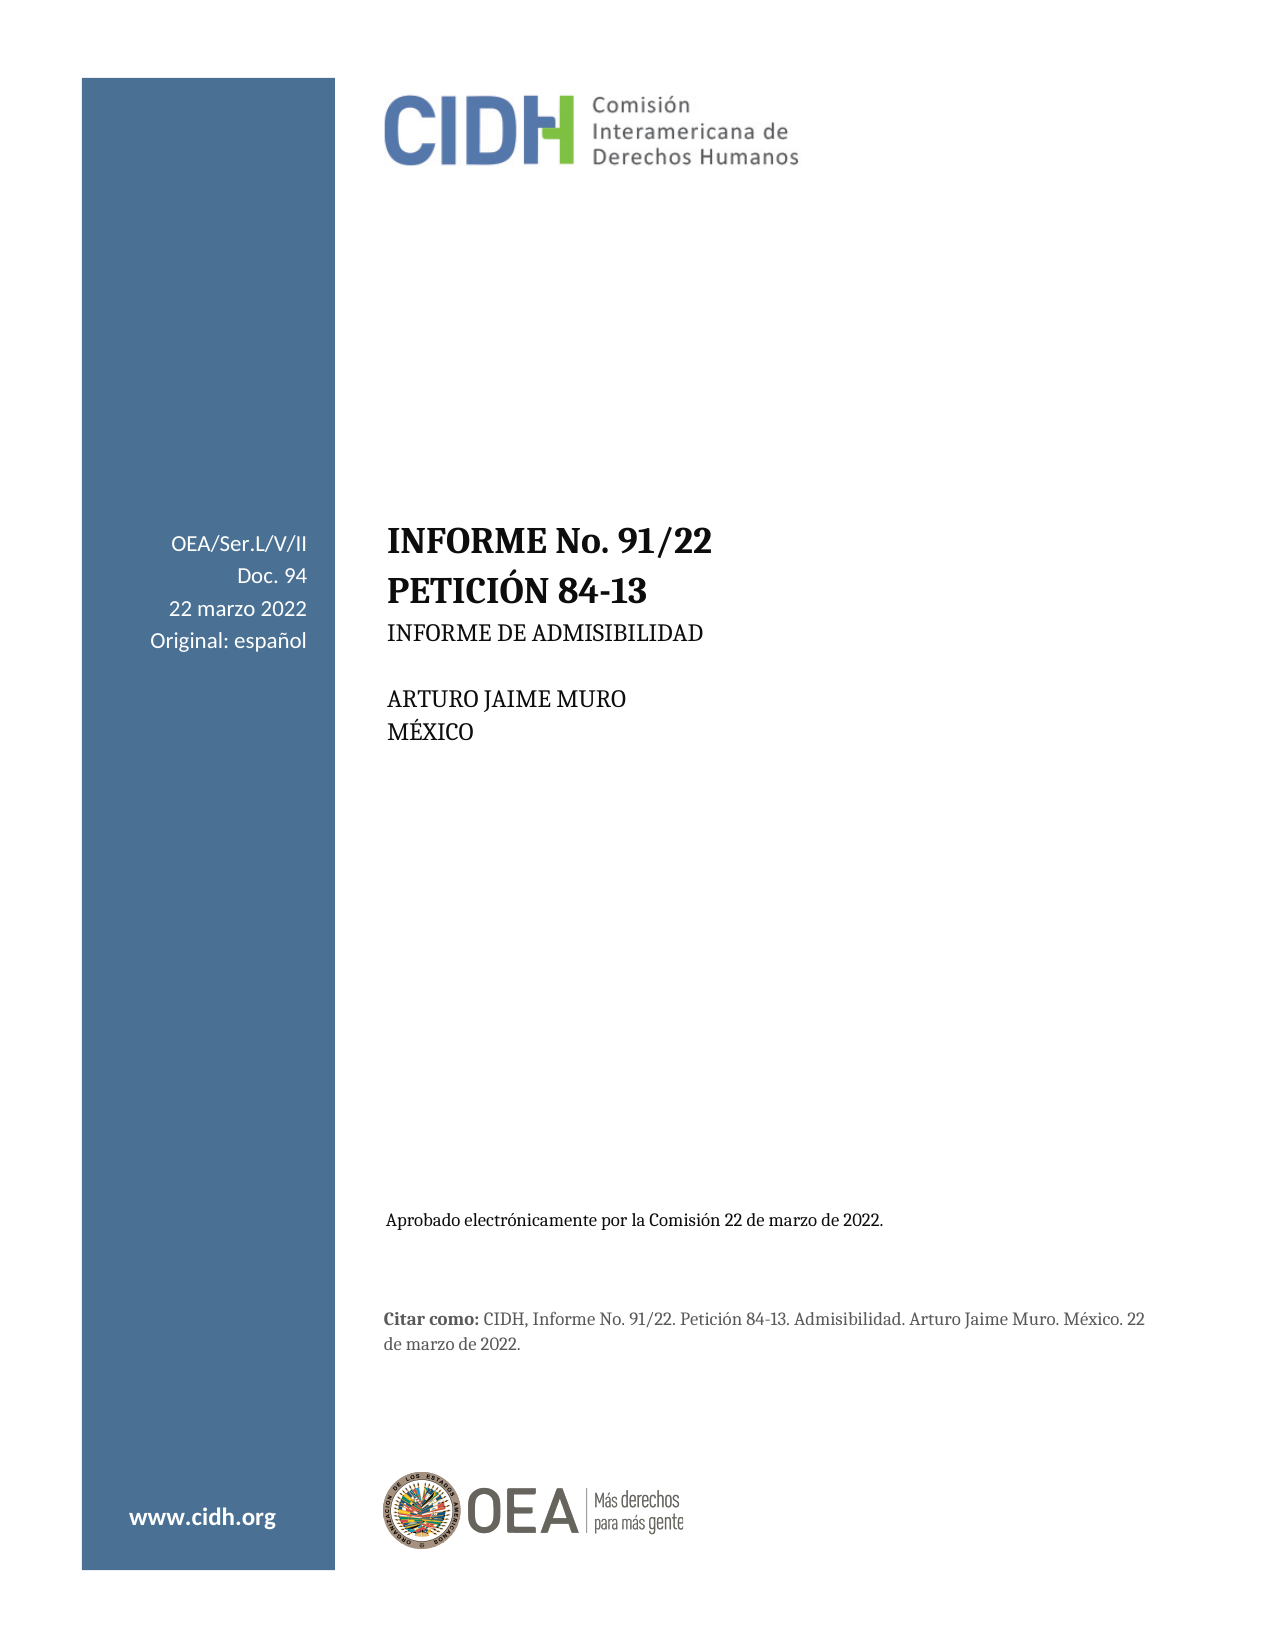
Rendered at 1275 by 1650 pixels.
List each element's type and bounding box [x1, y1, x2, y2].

picture [383, 1472, 684, 1549]
picture [375, 87, 810, 172]
